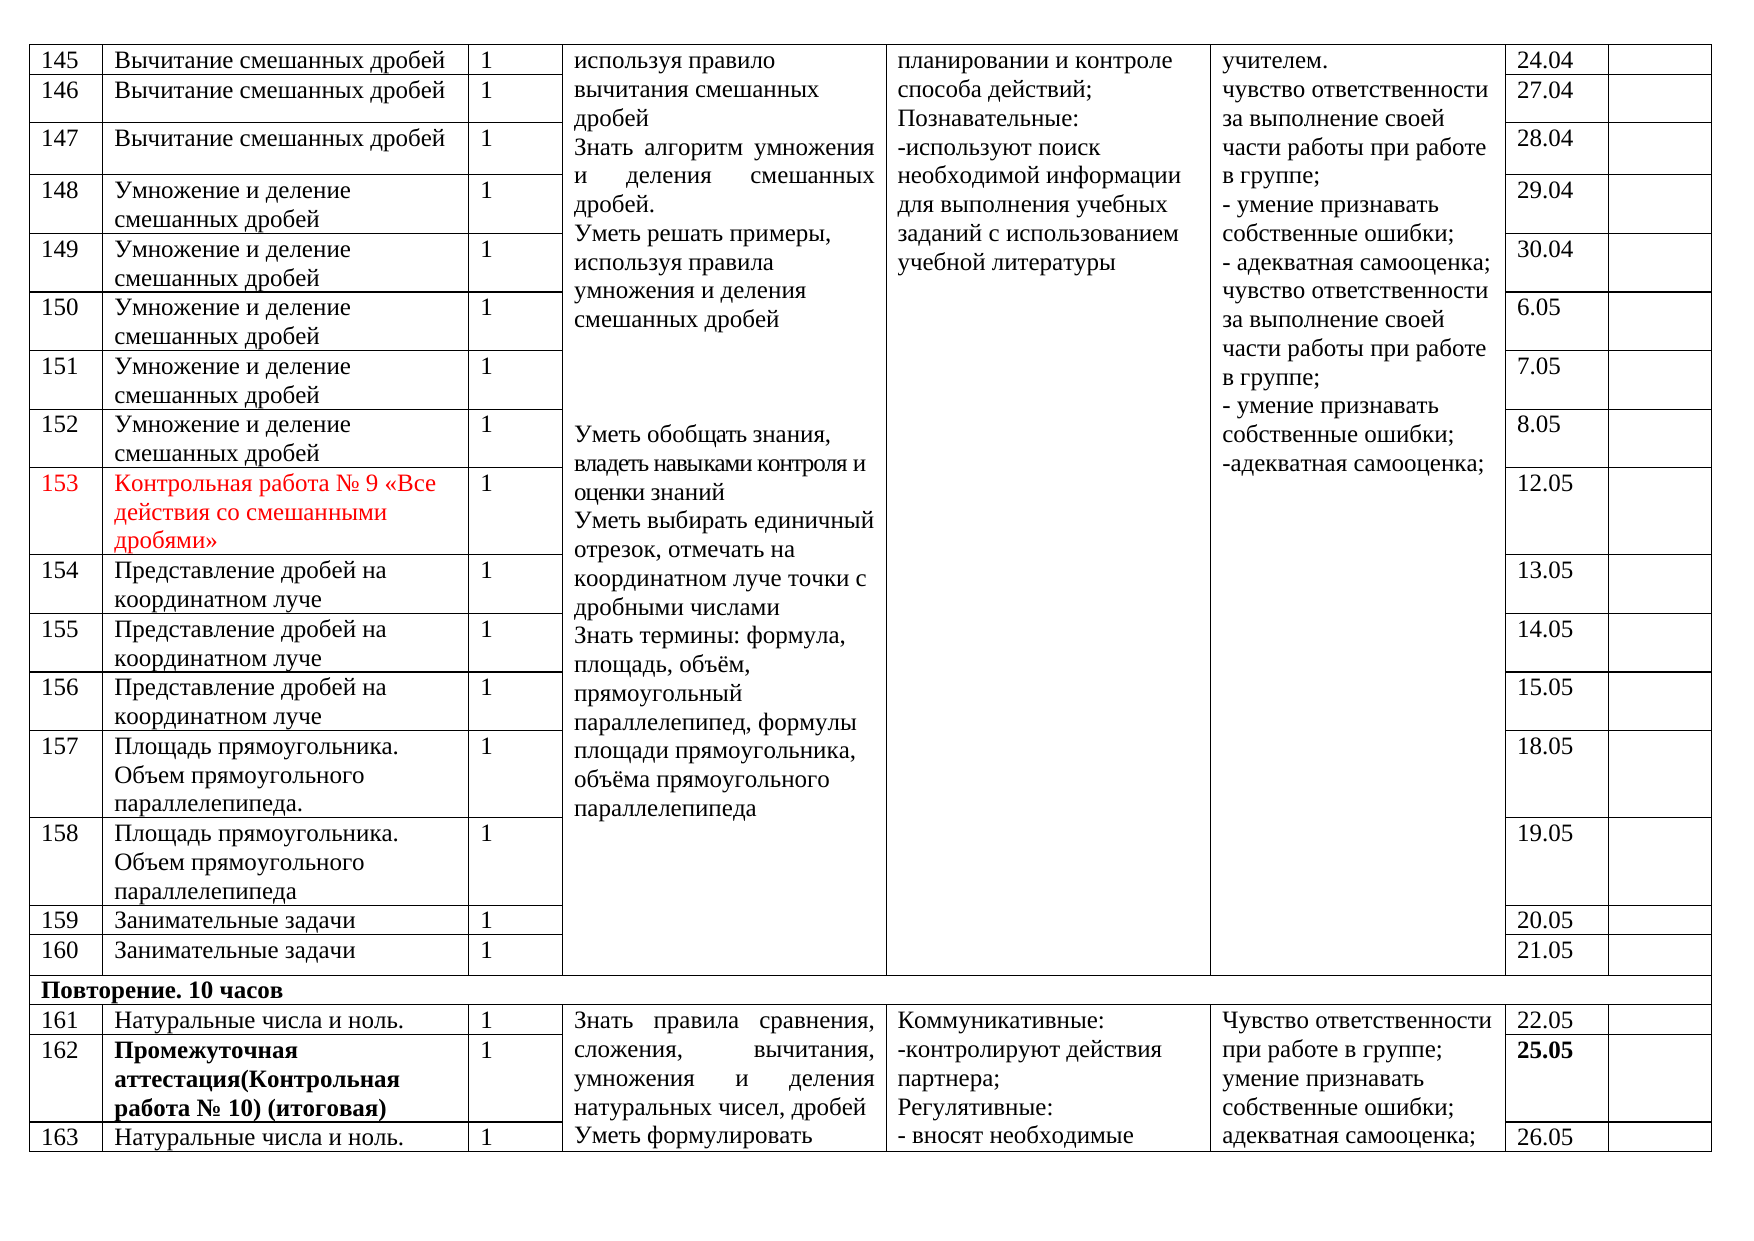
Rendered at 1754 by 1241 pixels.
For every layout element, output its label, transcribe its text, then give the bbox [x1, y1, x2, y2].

table_cell 150 [30, 293, 102, 350]
table_cell 21.05 [1506, 935, 1608, 974]
table_cell 147 [30, 123, 102, 174]
table_cell [1609, 123, 1711, 174]
table_cell 159 [30, 906, 102, 934]
table_cell Площадь прямоугольника. Объем прямоугольного параллелепипеда. [103, 731, 468, 817]
table_cell [1609, 818, 1711, 904]
table_cell Представление дробей на координатном луче [103, 555, 468, 613]
table_cell 161 [30, 1005, 102, 1034]
table_cell 30.04 [1506, 234, 1608, 291]
table_cell 1 [469, 1035, 562, 1121]
table_cell Занимательные задачи [103, 935, 468, 974]
table_cell 1 [469, 935, 562, 974]
table_cell 26.05 [1506, 1123, 1608, 1151]
table_cell Умножение и деление смешанных дробей [103, 293, 468, 350]
table_cell Занимательные задачи [103, 906, 468, 934]
table_cell 1 [469, 45, 562, 74]
table_cell 6.05 [1506, 293, 1608, 350]
table_cell 1 [469, 293, 562, 350]
table_cell 156 [30, 673, 102, 730]
table_cell [1609, 906, 1711, 934]
table_cell 1 [469, 175, 562, 233]
table_cell 1 [469, 468, 562, 554]
table_cell Вычитание смешанных дробей [103, 75, 468, 122]
table_cell 1 [469, 351, 562, 408]
table_cell 1 [469, 731, 562, 817]
table_cell Натуральные числа и ноль. [103, 1005, 468, 1034]
table_cell Вычитание смешанных дробей [103, 123, 468, 174]
table_cell 1 [469, 234, 562, 291]
table_cell 25.05 [1506, 1035, 1608, 1121]
table_cell 19.05 [1506, 818, 1608, 904]
table_cell 13.05 [1506, 555, 1608, 613]
table_cell [1609, 234, 1711, 291]
table_cell 1 [469, 673, 562, 730]
table_cell 163 [30, 1123, 102, 1151]
table_cell [1609, 1123, 1711, 1151]
table_cell 7.05 [1506, 351, 1608, 408]
table_cell 146 [30, 75, 102, 122]
table_cell Представление дробей на координатном луче [103, 673, 468, 730]
table_cell 158 [30, 818, 102, 904]
table_cell 8.05 [1506, 410, 1608, 467]
table_cell Вычитание смешанных дробей [103, 45, 468, 74]
table_cell 14.05 [1506, 614, 1608, 671]
table_cell 160 [30, 935, 102, 974]
table_cell 152 [30, 410, 102, 467]
table_cell Промежуточная аттестация(Контрольная работа № 10) (итоговая) [103, 1035, 468, 1121]
table_cell 149 [30, 234, 102, 291]
table_cell 12.05 [1506, 468, 1608, 554]
table_cell [1609, 45, 1711, 74]
table_cell 145 [30, 45, 102, 74]
table_cell 1 [469, 614, 562, 671]
table_cell Умножение и деление смешанных дробей [103, 410, 468, 467]
table_cell Площадь прямоугольника. Объем прямоугольного параллелепипеда [103, 818, 468, 904]
table_cell 29.04 [1506, 175, 1608, 233]
table_cell 20.05 [1506, 906, 1608, 934]
table_cell 18.05 [1506, 731, 1608, 817]
table_cell Умножение и деление смешанных дробей [103, 175, 468, 233]
table_cell [1609, 614, 1711, 671]
table_cell 155 [30, 614, 102, 671]
table_cell Представление дробей на координатном луче [103, 614, 468, 671]
table_cell [1609, 1035, 1711, 1121]
table_cell Знать правила сравнения, сложения, вычитания, умножения и деления натуральных чисел, дробей Уметь формулировать законы действий, записывать их с помощью букв, преобразовывать на их основе числовые выражения, выполнять основные действия с натуральными числами [563, 1005, 886, 1151]
table_cell [1609, 555, 1711, 613]
table_cell 28.04 [1506, 123, 1608, 174]
table_cell Умножение и деление смешанных дробей [103, 234, 468, 291]
table_cell 15.05 [1506, 673, 1608, 730]
table_cell [1609, 1005, 1711, 1034]
table_cell 1 [469, 123, 562, 174]
table_cell 24.04 [1506, 45, 1608, 74]
table_cell 1 [469, 1005, 562, 1034]
table_cell 157 [30, 731, 102, 817]
table_cell [1609, 673, 1711, 730]
table_cell Коммуникативные: -контролируют действия партнера; Регулятивные: - вносят необходимые коррективы в действие после завершения на основе его и учета характера сделанных ошибок; Познавательные: Владеют общим приемом решения задач; [887, 1005, 1210, 1151]
table_cell Натуральные числа и ноль. [103, 1123, 468, 1151]
table_cell [1609, 75, 1711, 122]
table_cell 1 [469, 906, 562, 934]
table_cell 153 [30, 468, 102, 554]
table_cell 154 [30, 555, 102, 613]
table_cell Повторение. 10 часов [30, 976, 1711, 1004]
table_cell 1 [469, 410, 562, 467]
table_cell [1609, 410, 1711, 467]
table_cell Контрольная работа № 9 «Все действия со смешанными дробями» [103, 468, 468, 554]
table_cell 22.05 [1506, 1005, 1608, 1034]
table_cell Чувство ответственности при работе в группе; умение признавать собственные ошибки; адекватная самооценка; сопоставлять результаты собственной деятельности с оценкой её товарищами, учителем. [1211, 1005, 1505, 1151]
table_cell 27.04 [1506, 75, 1608, 122]
table_cell [1609, 293, 1711, 350]
table_cell 1 [469, 1123, 562, 1151]
table_cell 1 [469, 75, 562, 122]
table_cell [1609, 175, 1711, 233]
table_cell [1609, 351, 1711, 408]
table_cell 151 [30, 351, 102, 408]
table_cell 162 [30, 1035, 102, 1121]
table_cell 1 [469, 555, 562, 613]
table_cell Умножение и деление смешанных дробей [103, 351, 468, 408]
table_cell [1609, 731, 1711, 817]
table_cell [1609, 935, 1711, 974]
table_cell 1 [469, 818, 562, 904]
table_cell 148 [30, 175, 102, 233]
table_cell [1609, 468, 1711, 554]
